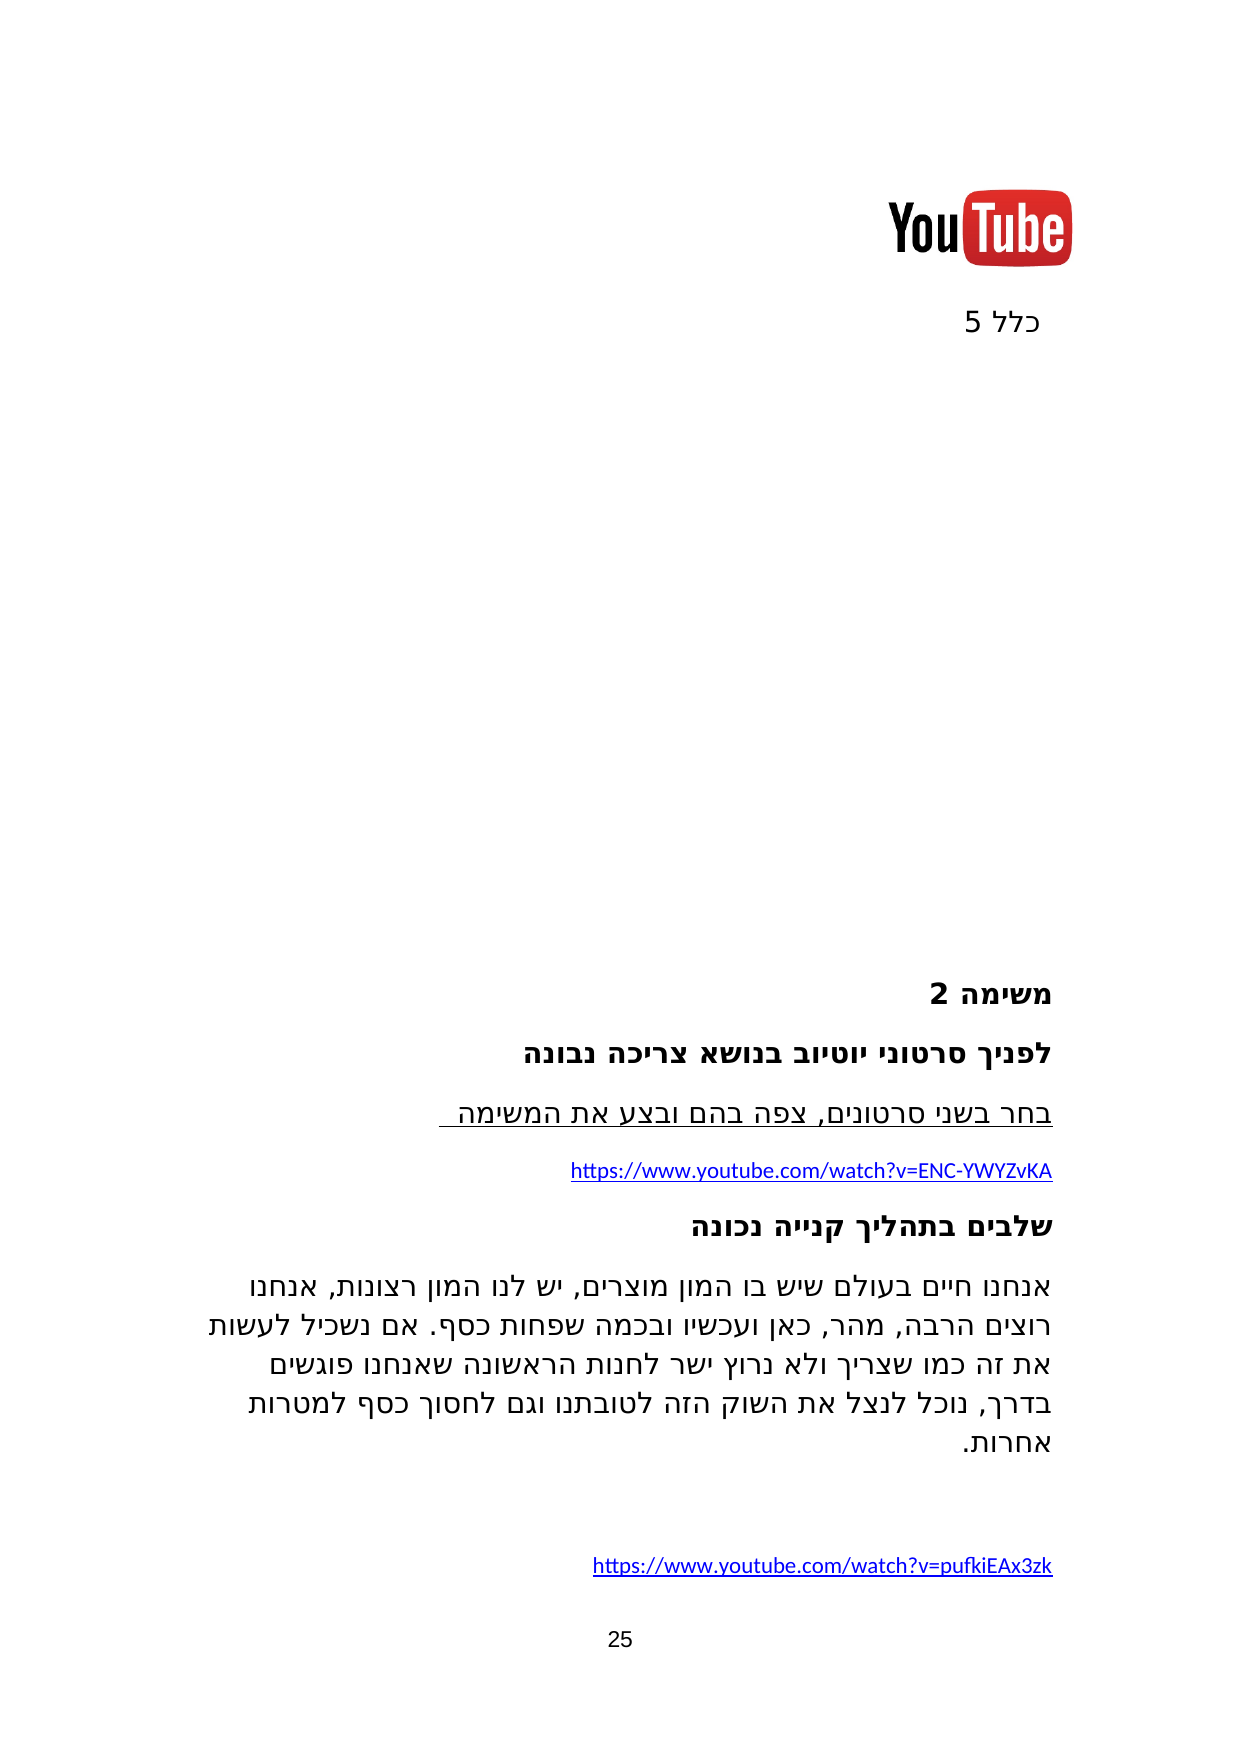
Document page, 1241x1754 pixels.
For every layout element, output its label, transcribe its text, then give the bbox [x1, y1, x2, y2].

text אנחנו חיים בעולם שיש בו המון מוצרים, יש לנו המון רצונות, אנחנו רוצים הרבה, מהר, כאן ועכשיו ובכמה שפחות כסף. אם נשכיל לעשות את זה כמו שצריך ולא נרוץ ישר לחנות הראשונה שאנחנו פוגשים בדרך, נוכל לנצל את השוק הזה לטובתנו וגם לחסוך כסף למטרות אחרות. [187, 1269, 1053, 1459]
text https://www.youtube.com/watch?v=ENC-YWYZvKA [187, 1156, 1053, 1184]
text לפניך סרטוני יוטיוב בנושא צריכה נבונה [187, 1037, 1053, 1071]
table_cell כלל 5 [188, 306, 1052, 512]
text משימה 2 [187, 977, 1053, 1011]
text https://www.youtube.com/watch?v=pufkiEAx3zk [187, 1551, 1053, 1579]
picture [862, 150, 1097, 306]
text שלבים בתהליך קנייה נכונה [187, 1209, 1053, 1243]
text בחר בשני סרטונים, צפה בהם ובצע את המשימה [187, 1097, 1053, 1131]
